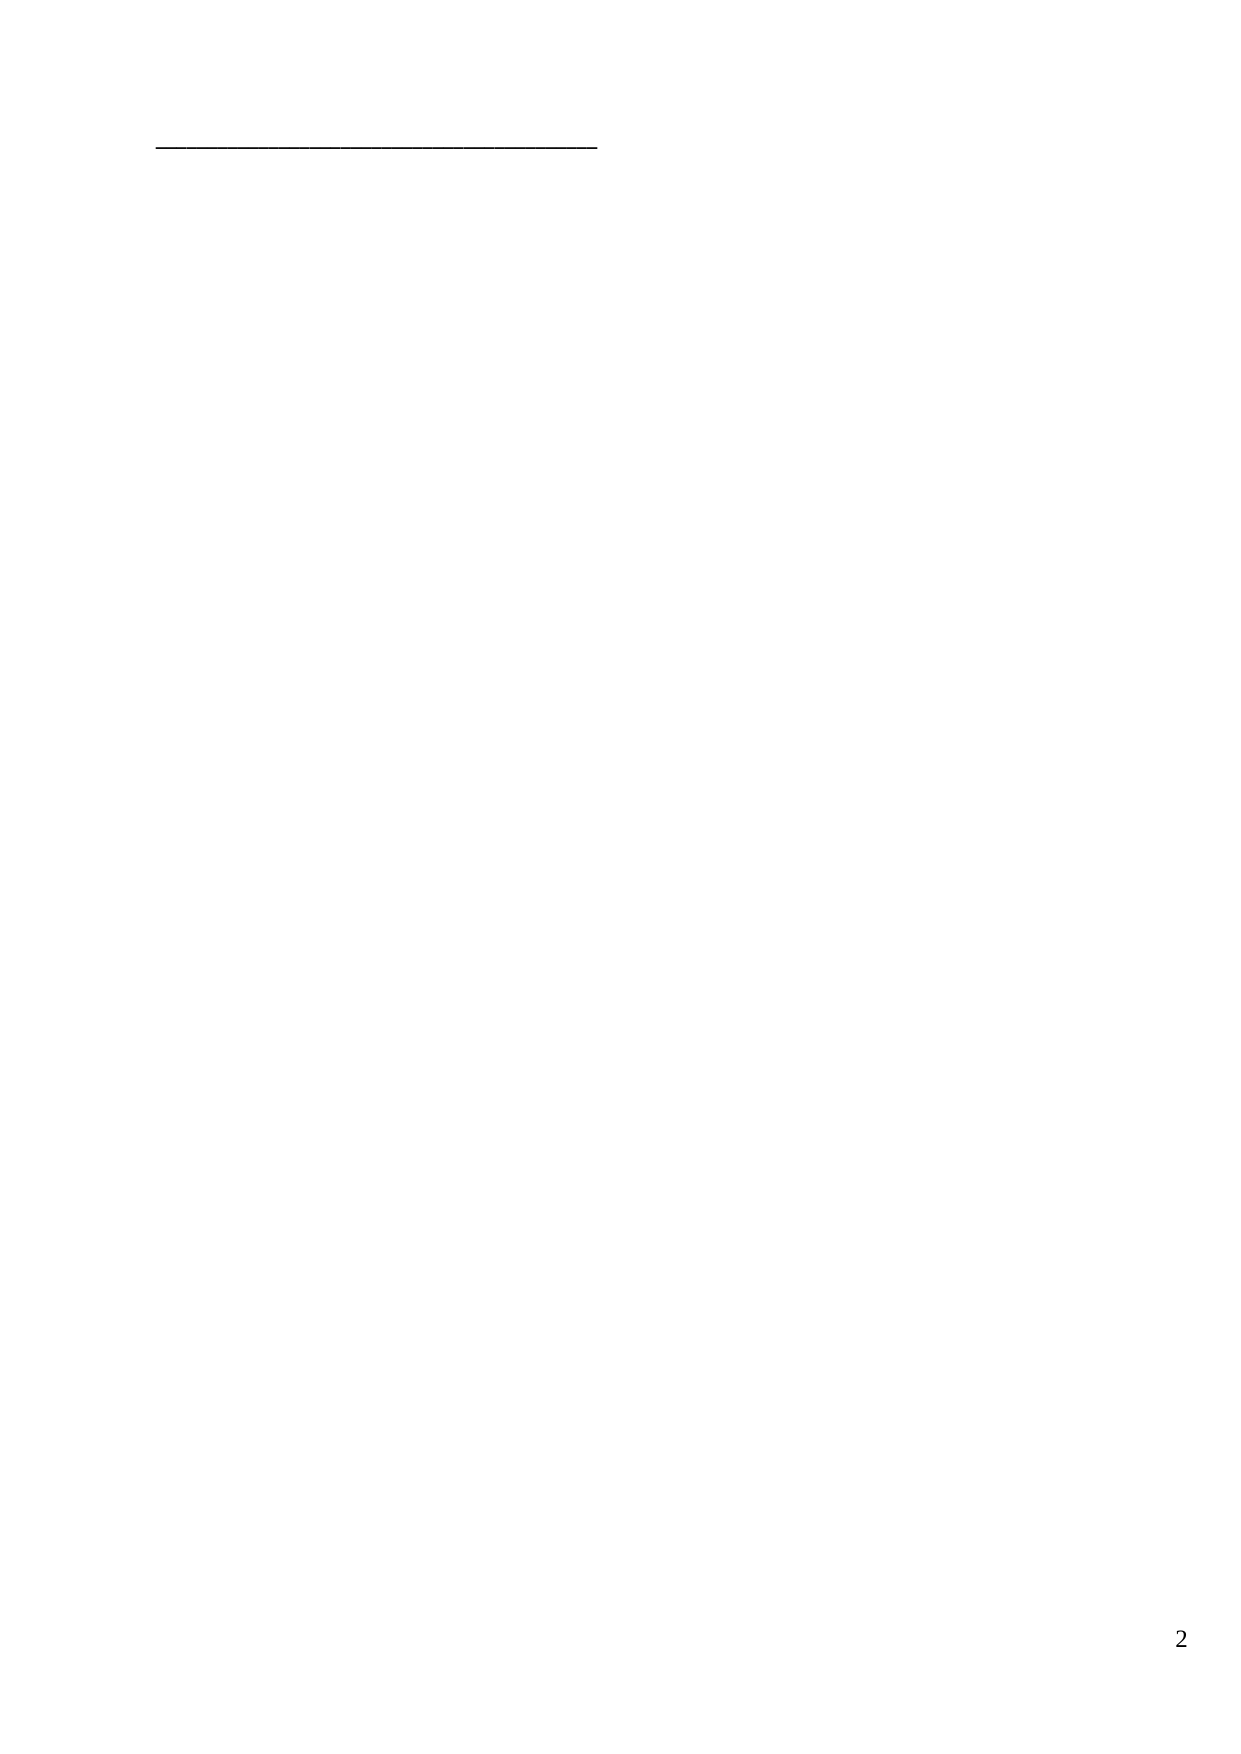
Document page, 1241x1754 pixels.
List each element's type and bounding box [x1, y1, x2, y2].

list [156, 118, 1123, 152]
